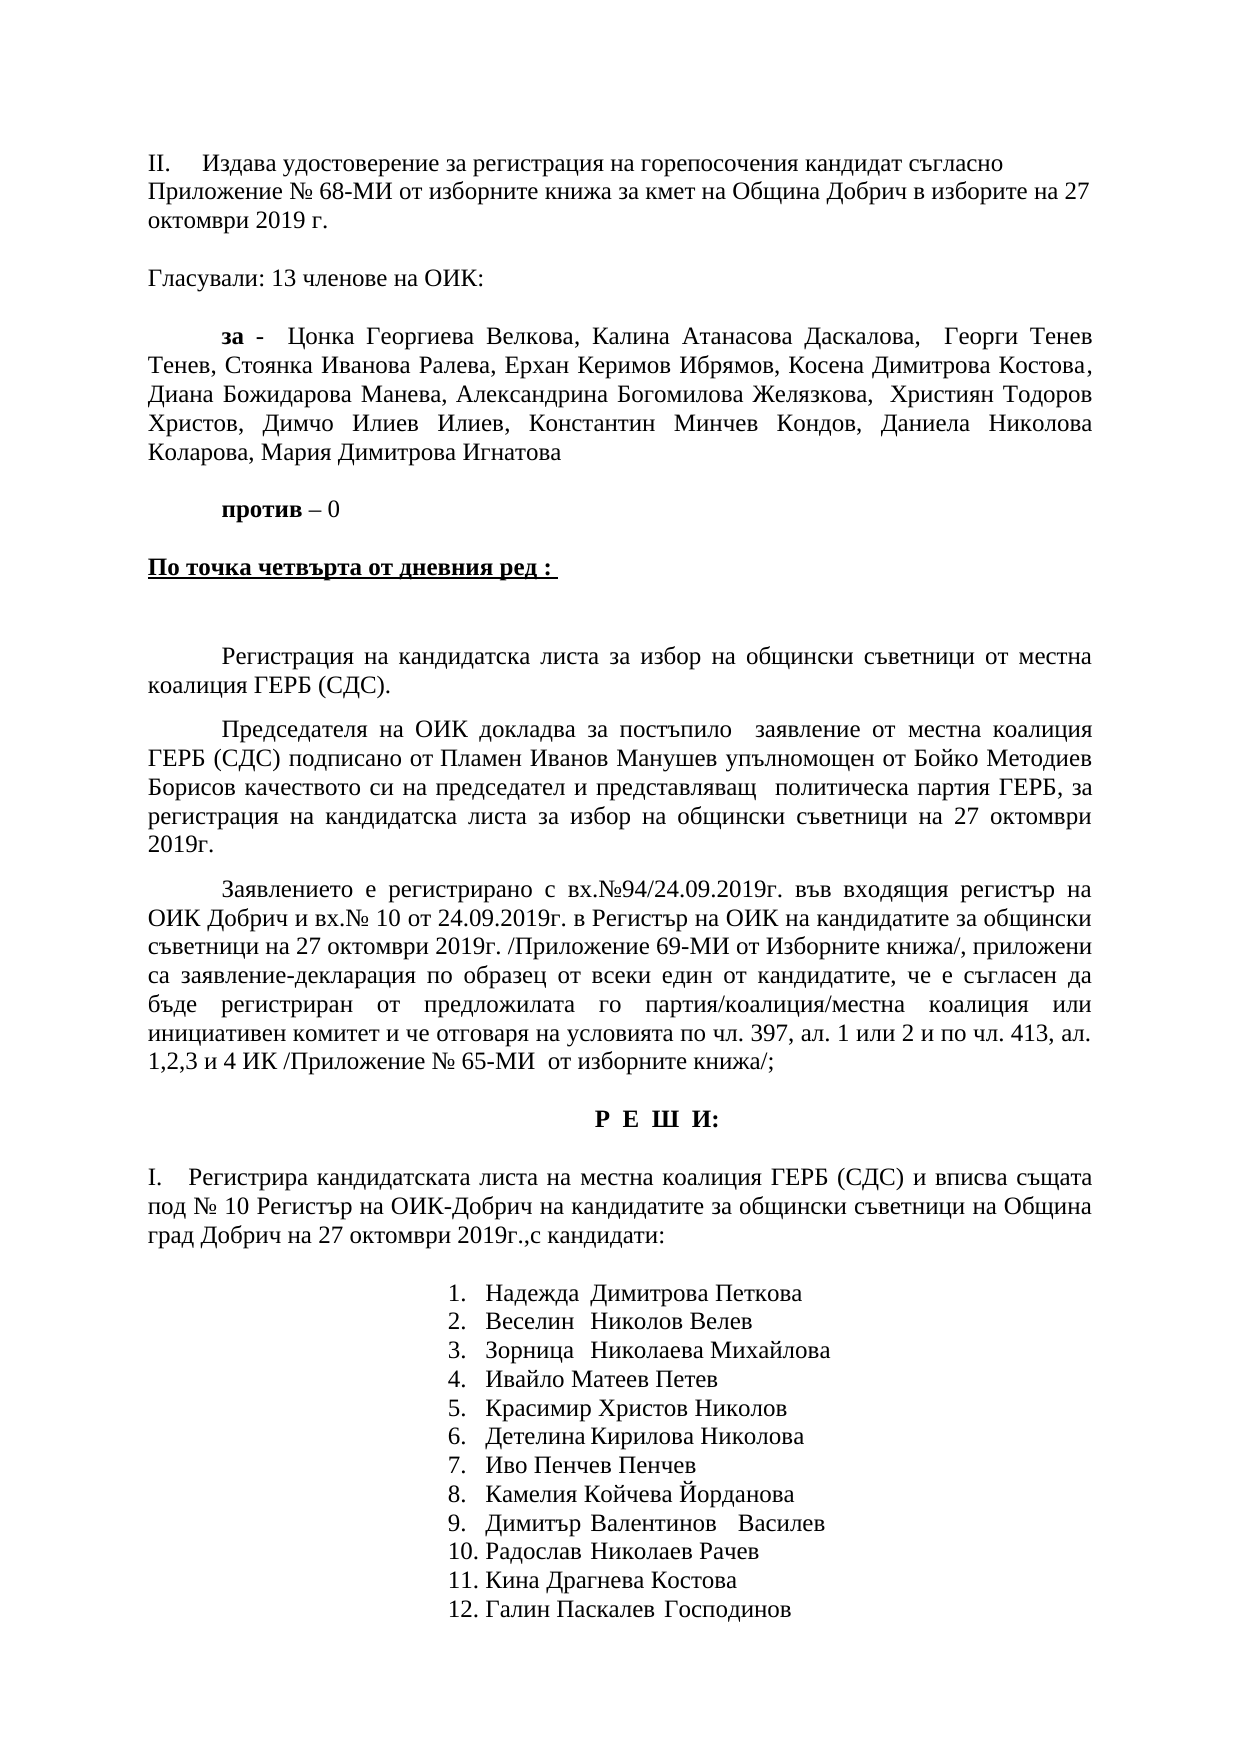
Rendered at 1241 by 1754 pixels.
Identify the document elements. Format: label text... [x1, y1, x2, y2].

list Зорница Николаева Михайлова [448, 1335, 1093, 1364]
text I. Регистрира кандидатската листа на местна коалиция ГЕРБ (СДС) и вписва същата под № 10 Регистър на ОИК-Добрич на кандидатите за общински съветници на Община град Добрич на 27 октомври 2019г.,с кандидати: [148, 1162, 1093, 1248]
text Заявлението е регистрирано с вх.№94/24.09.2019г. във входящия регистър на ОИК Добрич и вх.№ 10 от 24.09.2019г. в Регистър на ОИК на кандидатите за общински съветници на 27 октомври 2019г. /Приложение 69-МИ от Изборните книжа/, приложени са заявление-декларация по образец от всеки един от кандидатите, че е съгласен да бъде регистриран от предложилата го партия/коалиция/местна коалиция или инициативен комитет и че отговаря на условията по чл. 397, ал. 1 или 2 и по чл. 413, ал. 1,2,3 и 4 ИК /Приложение № 65-МИ от изборните книжа/; [148, 874, 1093, 1075]
list Надежда Димитрова Петкова [448, 1278, 1093, 1306]
text II. Издава удостоверение за регистрация на горепосочения кандидат съгласно Приложение № 68-МИ от изборните книжа за кмет на Община Добрич в изборите на 27 октомври 2019 г. [148, 148, 1093, 234]
text за - Цонка Георгиева Велкова, Калина Атанасова Даскалова, Георги Тенев Тенев, Стоянка Иванова Ралева, Ерхан Керимов Ибрямов, Косена Димитрова Костова, Диана Божидарова Манева, Александрина Богомилова Желязкова, Християн Тодоров Христов, Димчо Илиев Илиев, Константин Минчев Кондов, Даниела Николова Коларова, Мария Димитрова Игнатова [148, 321, 1093, 465]
text Председателя на ОИК докладва за постъпило заявление от местна коалиция ГЕРБ (СДС) подписано от Пламен Иванов Манушев упълномощен от Бойко Методиев Борисов качеството си на председател и представляващ политическа партия ГЕРБ, за регистрация на кандидатска листа за избор на общински съветници на 27 октомври 2019г. [148, 714, 1093, 858]
list Красимир Христов Николов [448, 1393, 1093, 1421]
list Ивайло Матеев Петев [448, 1364, 1093, 1393]
list Камелия Койчева Йорданова [448, 1479, 1093, 1508]
list Радослав Николаев Рачев [448, 1536, 1093, 1565]
list Димитър Валентинов Василев [448, 1508, 1093, 1536]
list Детелина Кирилова Николова [448, 1421, 1093, 1450]
text против – 0 [148, 494, 1093, 523]
text Регистрация на кандидатска листа за избор на общински съветници от местна коалиция ГЕРБ (СДС). [148, 641, 1093, 699]
list Веселин Николов Велев [448, 1306, 1093, 1335]
text Гласували: 13 членове на ОИК: [148, 263, 1093, 292]
list Иво Пенчев Пенчев [448, 1450, 1093, 1479]
list Кина Драгнева Костова [448, 1565, 1093, 1594]
text Р Е Ш И: [148, 1104, 1093, 1133]
text По точка четвърта от дневния ред : [148, 552, 1093, 581]
list Галин Паскалев Господинов [448, 1594, 1093, 1623]
